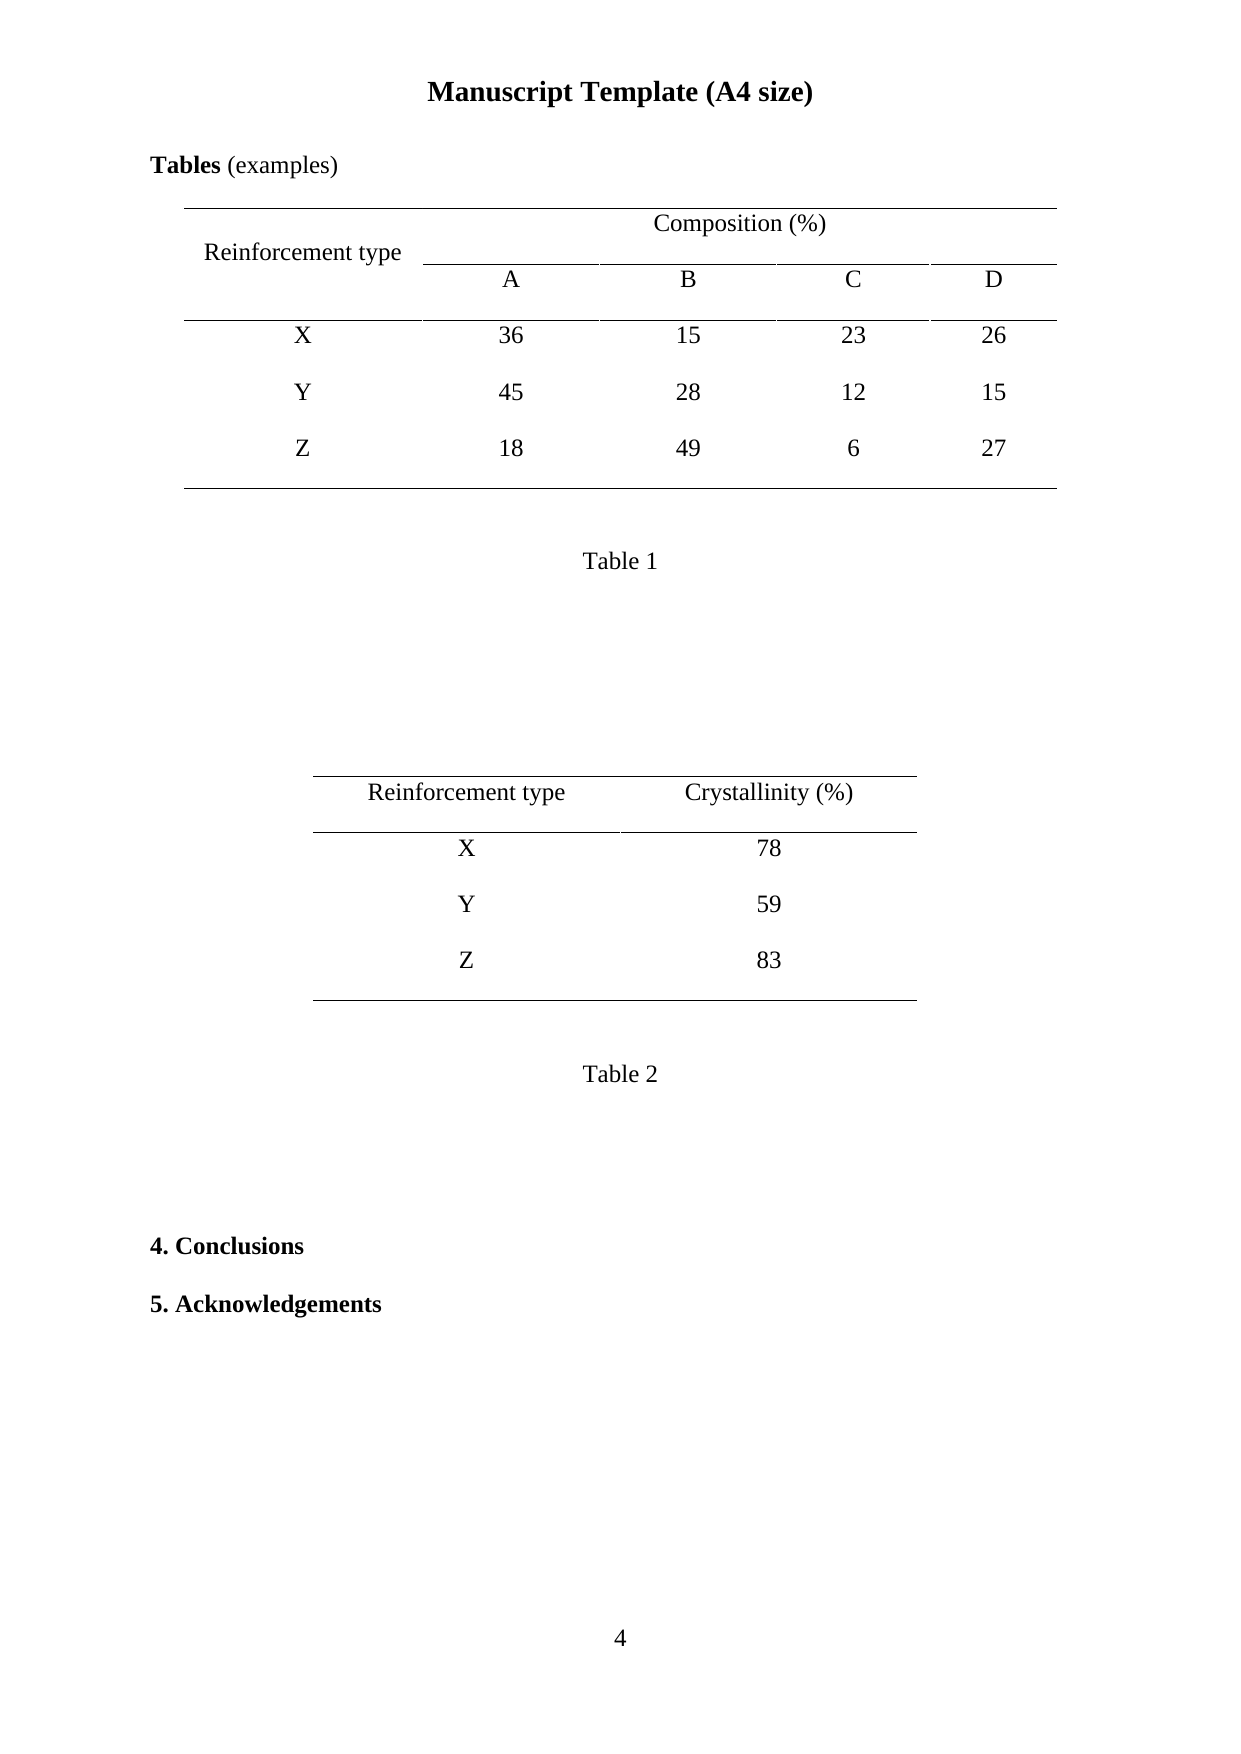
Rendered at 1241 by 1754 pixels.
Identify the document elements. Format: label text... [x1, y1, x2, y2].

table_cell 23 [777, 321, 929, 376]
table_cell 78 [621, 833, 917, 888]
text 4. Conclusions [150, 1231, 1090, 1260]
table_cell A [423, 265, 599, 319]
table_header Composition (%) [423, 209, 1057, 263]
table_cell B [600, 265, 776, 319]
table_cell 26 [931, 321, 1057, 376]
table_cell 15 [600, 321, 776, 376]
table_header Crystallinity (%) [621, 777, 917, 832]
text Tables (examples) [150, 150, 1090, 179]
text Table 1 [150, 546, 1090, 575]
table_cell 36 [423, 321, 599, 376]
table_cell Y [313, 889, 620, 944]
table_cell 27 [931, 433, 1057, 488]
table_cell 18 [423, 433, 599, 488]
table_cell 6 [777, 433, 929, 488]
table_cell C [777, 265, 929, 319]
text 5. Acknowledgements [150, 1289, 1090, 1318]
table_cell Y [184, 377, 422, 432]
table_cell X [313, 833, 620, 888]
table_cell 45 [423, 377, 599, 432]
table_cell Z [184, 433, 422, 488]
table_cell X [184, 321, 422, 376]
table_cell Z [313, 945, 620, 1000]
table_cell 49 [600, 433, 776, 488]
table_cell D [931, 265, 1057, 319]
table_cell 28 [600, 377, 776, 432]
table_cell 15 [931, 377, 1057, 432]
table_header Reinforcement type [313, 777, 620, 832]
table_cell 83 [621, 945, 917, 1000]
table_cell 59 [621, 889, 917, 944]
table_cell 12 [777, 377, 929, 432]
text Table 2 [150, 1059, 1090, 1088]
table_header Reinforcement type [184, 209, 422, 319]
